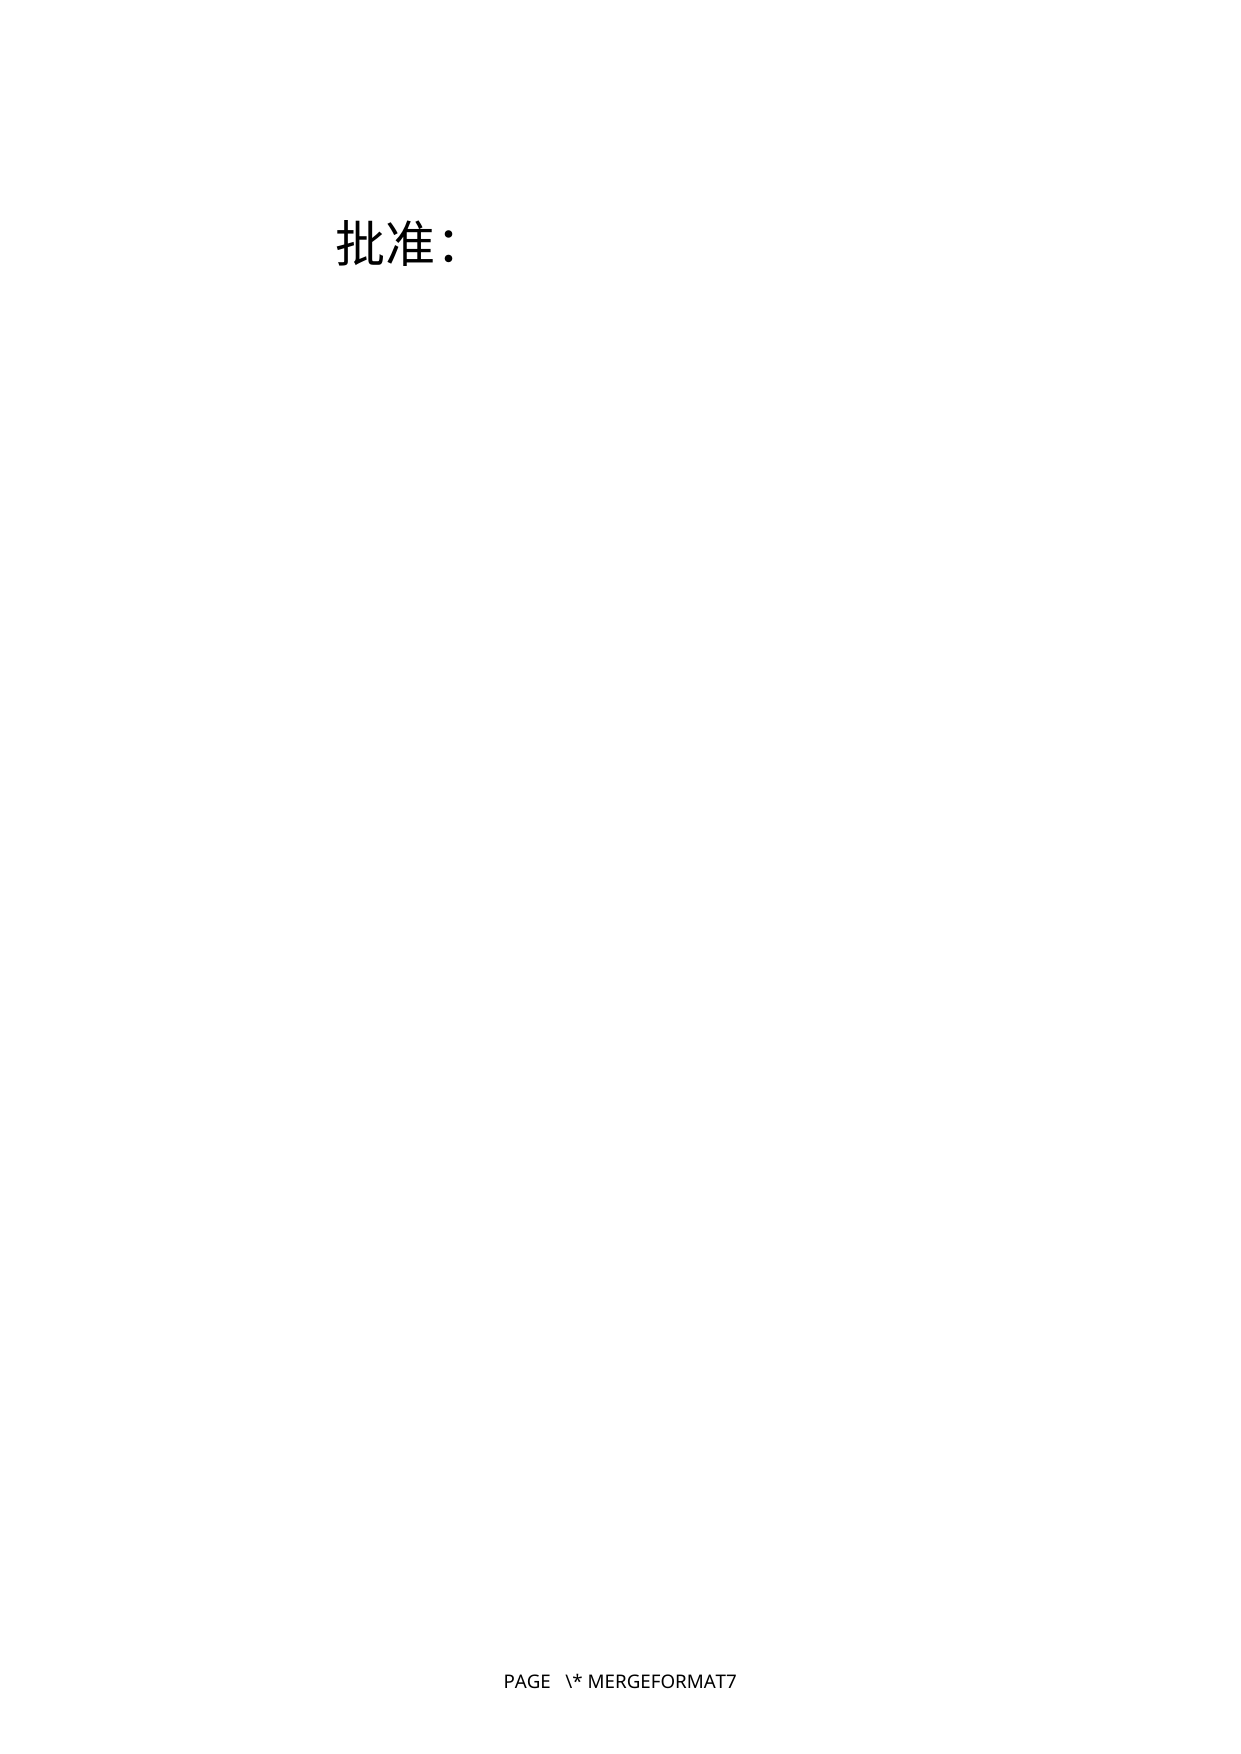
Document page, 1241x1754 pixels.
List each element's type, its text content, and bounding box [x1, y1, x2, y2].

text 批准： [106, 192, 1134, 289]
